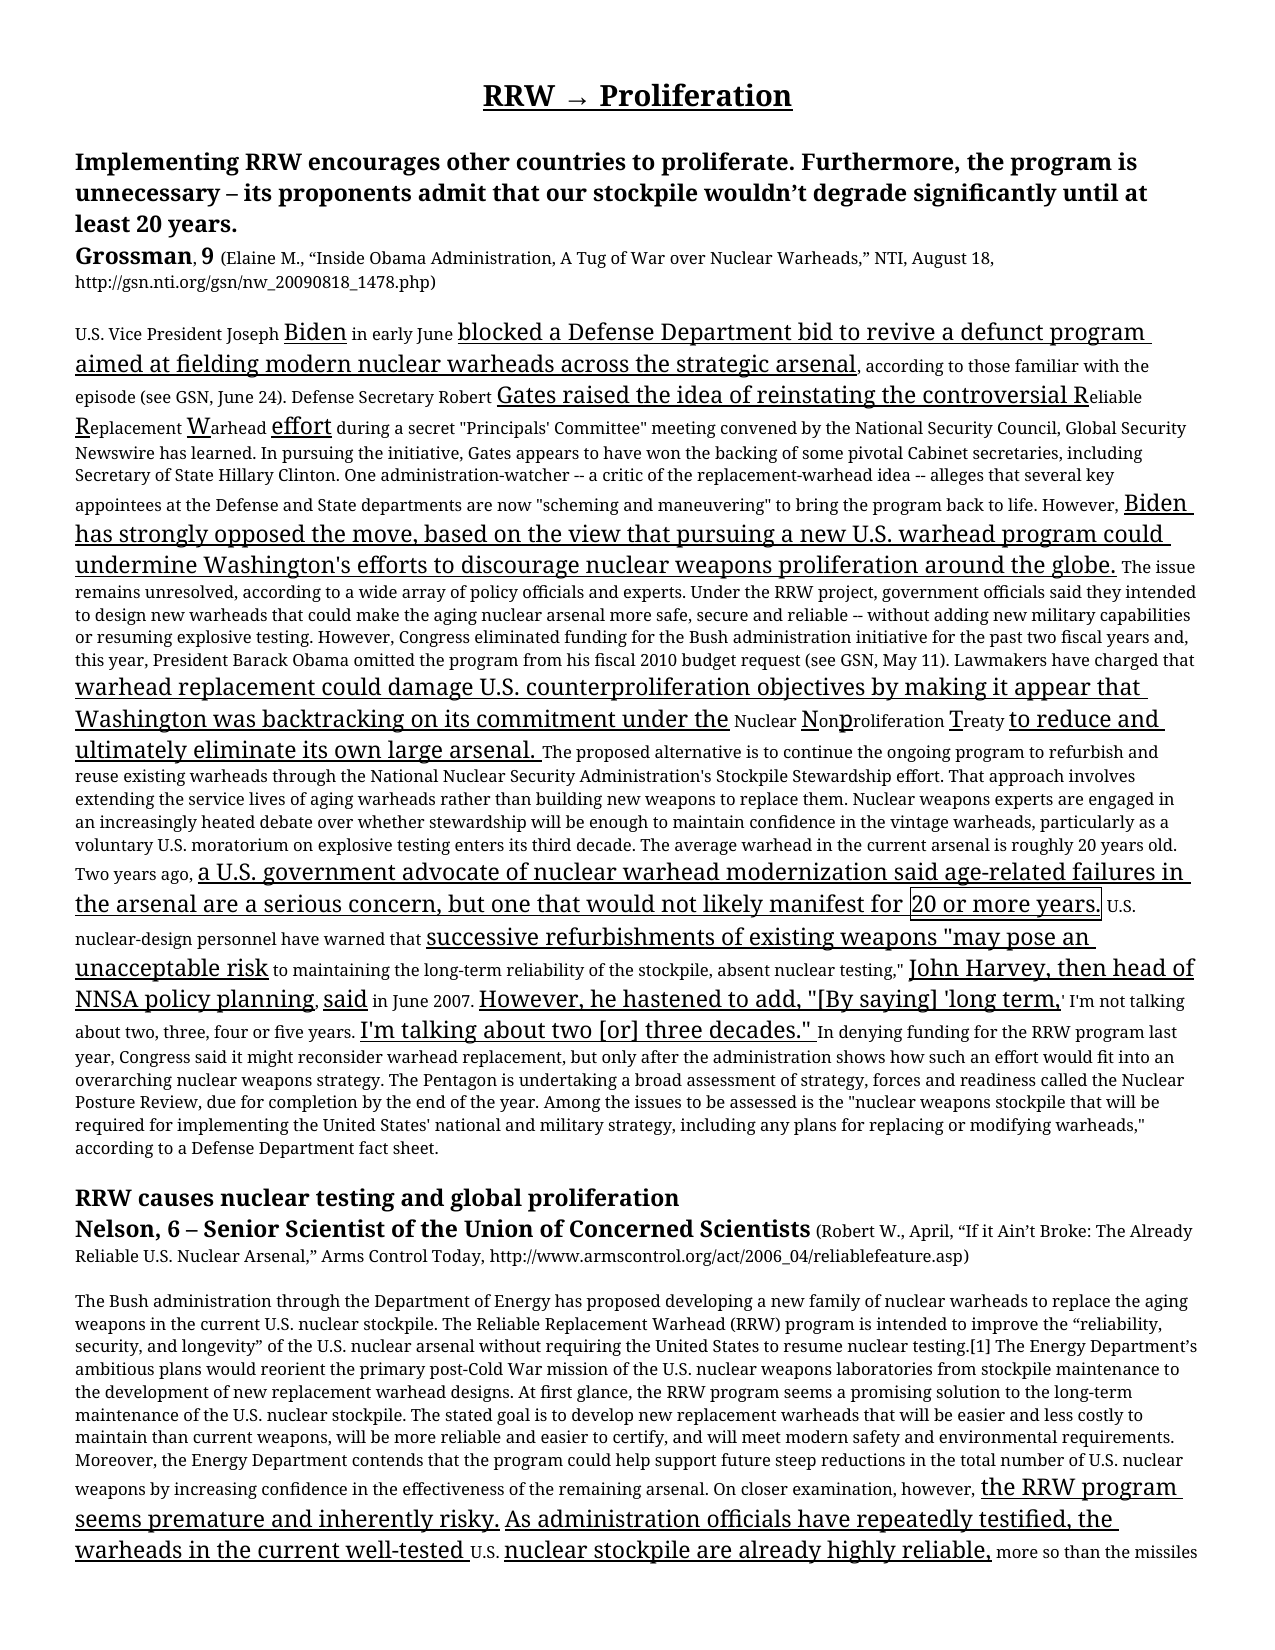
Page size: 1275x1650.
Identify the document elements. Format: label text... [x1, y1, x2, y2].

text RRW causes nuclear testing and global proliferation Nelson, 6 – Senior Scientist of the Union of Concerned Scientists (Robert W., April, “If it Ain’t Broke: The Already Reliable U.S. Nuclear Arsenal,” Arms Control Today, http://www.armscontrol.org/act/2006_04/reliablefeature.asp) [75, 1136, 1200, 1221]
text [75, 1244, 1200, 1573]
subtitle RRW → Proliferation [75, 75, 1200, 115]
text Grossman, 9 (Elaine M., “Inside Obama Administration, A Tug of War over Nuclear Warheads,” NTI, August 18, http://gsn.nti.org/gsn/nw_20090818_1478.php) [75, 199, 1200, 248]
text U.S. Vice President Joseph Biden in early June blocked a Defense Department bid to revive a defunct program aimed at fielding modern nuclear warheads across the strategic arsenal, according to those familiar with the episode (see GSN, June 24). Defense Secretary Robert Gates raised the idea of reinstating the controversial Reliable Replacement Warhead effort during a secret "Principals' Committee" meeting convened by the National Security Council, Global Security Newswire has learned. In pursuing the initiative, Gates appears to have won the backing of some pivotal Cabinet secretaries, including Secretary of State Hillary Clinton. One administration-watcher -- a critic of the replacement-warhead idea -- alleges that several key appointees at the Defense and State departments are now "scheming and maneuvering" to bring the program back to life. However, Biden has strongly opposed the move, based on the view that pursuing a new U.S. warhead program could undermine Washington's efforts to discourage nuclear weapons proliferation around the globe. The issue remains unresolved, according to a wide array of policy officials and experts. Under the RRW project, government officials said they intended to design new warheads that could make the aging nuclear arsenal more safe, secure and reliable -- without adding new military capabilities or resuming explosive testing. However, Congress eliminated funding for the Bush administration initiative for the past two fiscal years and, this year, President Barack Obama omitted the program from his fiscal 2010 budget request (see GSN, May 11). Lawmakers have charged that warhead replacement could damage U.S. counterproliferation objectives by making it appear that Washington was backtracking on its commitment under the Nuclear Nonproliferation Treaty to reduce and ultimately eliminate its own large arsenal. The proposed alternative is to continue the ongoing program to refurbish and reuse existing warheads through the National Nuclear Security Administration's Stockpile Stewardship effort. That approach involves extending the service lives of aging warheads rather than building new weapons to replace them. Nuclear weapons experts are engaged in an increasingly heated debate over whether stewardship will be enough to maintain confidence in the vintage warheads, particularly as a voluntary U.S. moratorium on explosive testing enters its third decade. The average warhead in the current arsenal is roughly 20 years old. Two years ago, a U.S. government advocate of nuclear warhead modernization said age-related failures in the arsenal are a serious concern, but one that would not likely manifest for 20 or more years. U.S. nuclear-design personnel have warned that successive refurbishments of existing weapons "may pose an unacceptable risk to maintaining the long-term reliability of the stockpile, absent nuclear testing," John Harvey, then head of NNSA policy planning, said in June 2007. However, he hastened to add, "[By saying] 'long term,' I'm not talking about two, three, four or five years. I'm talking about two [or] three decades." In denying funding for the RRW program last year, Congress said it might reconsider warhead replacement, but only after the administration shows how such an effort would fit into an overarching nuclear weapons strategy. The Pentagon is undertaking a broad assessment of strategy, forces and readiness called the Nuclear Posture Review, due for completion by the end of the year. Among the issues to be assessed is the "nuclear weapons stockpile that will be required for implementing the United States' national and military strategy, including any plans for replacing or modifying warheads," according to a Defense Department fact sheet. [75, 270, 1200, 1113]
text Implementing RRW encourages other countries to proliferate. Furthermore, the program is unnecessary – its proponents admit that our stockpile wouldn’t degrade significantly until at least 20 years. [75, 146, 1200, 199]
